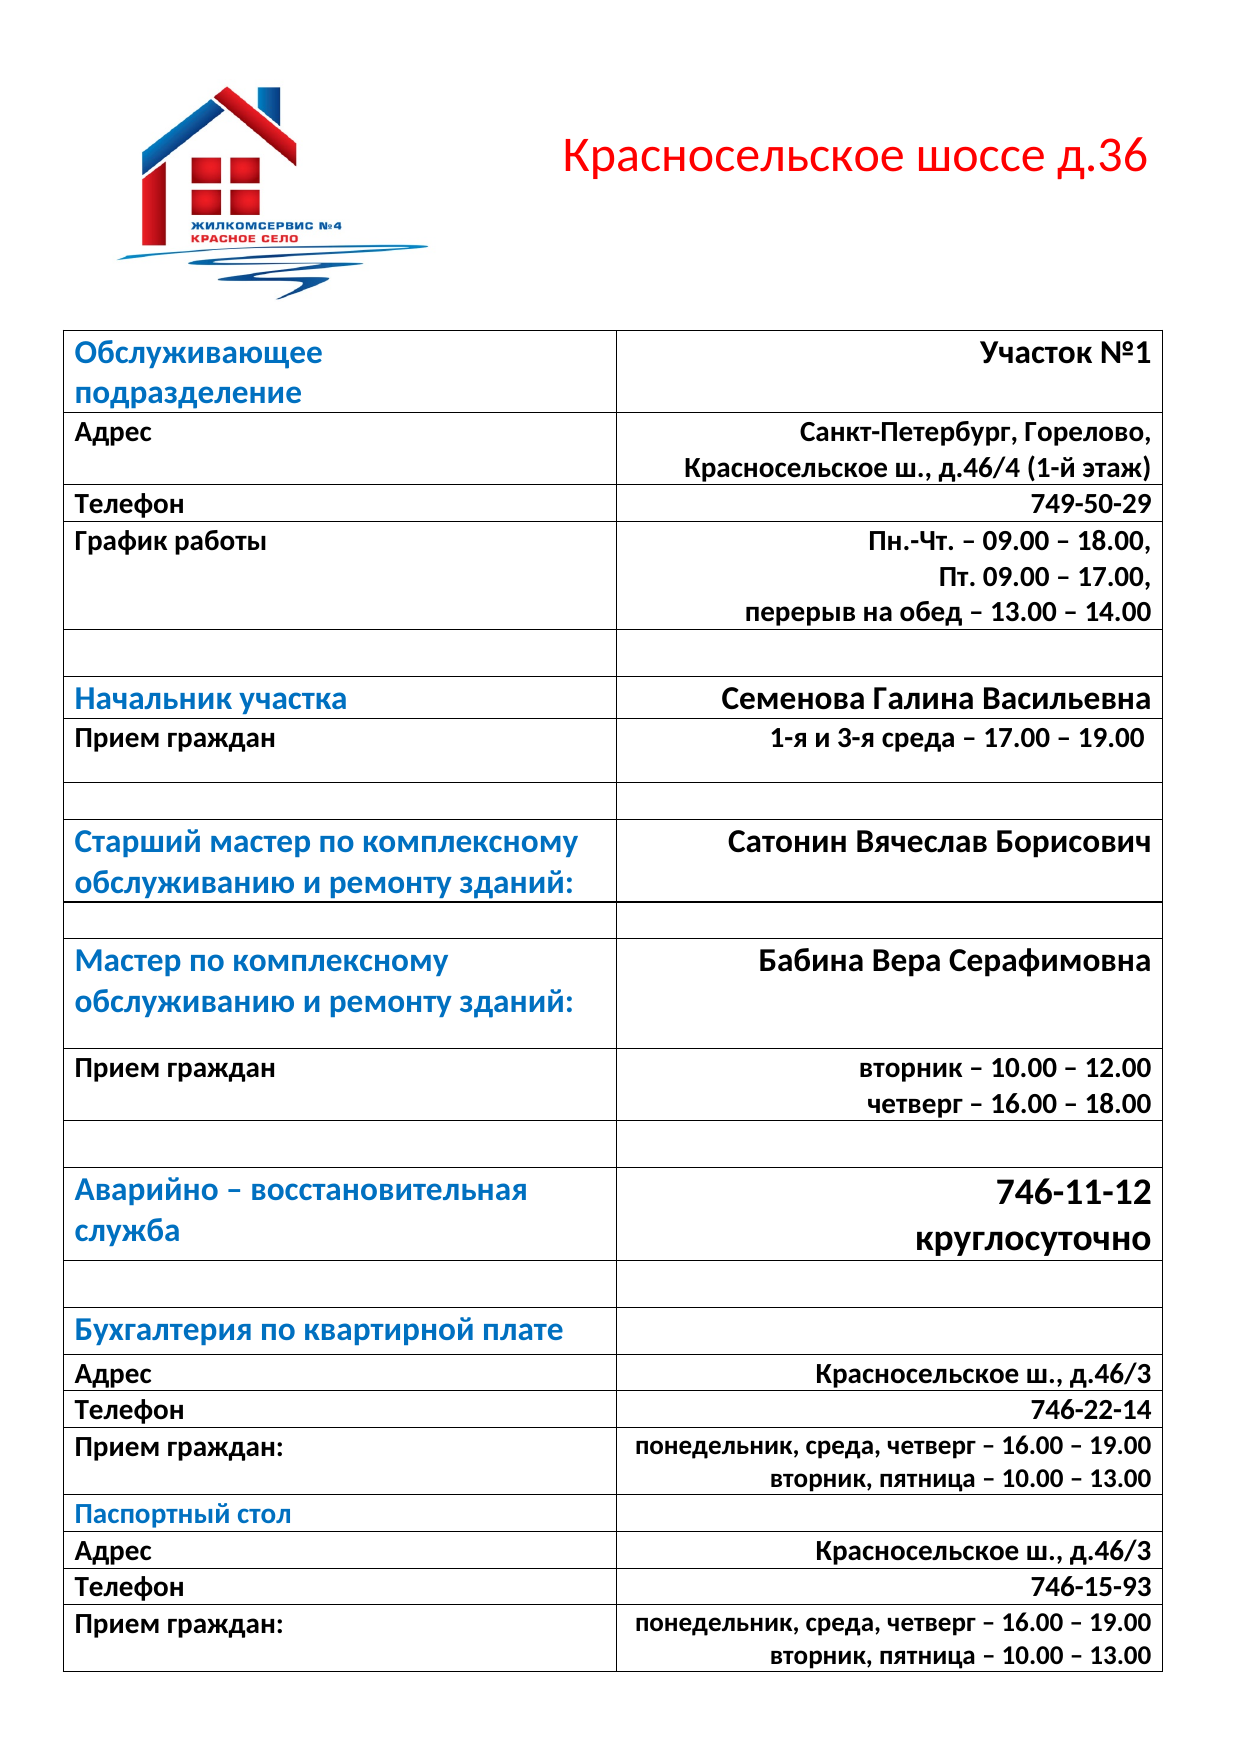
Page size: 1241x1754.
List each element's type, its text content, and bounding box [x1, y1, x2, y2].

table_cell Адрес [64, 1532, 616, 1567]
table_cell вторник – 10.00 – 12.00 четверг – 16.00 – 18.00 [617, 1049, 1162, 1120]
table_cell Паспортный стол [64, 1495, 616, 1531]
table_cell Прием граждан: [64, 1428, 616, 1494]
table_cell [617, 903, 1162, 938]
picture [93, 79, 440, 302]
table_cell Адрес [64, 1355, 616, 1390]
table_cell Аварийно – восстановительная служба [64, 1168, 616, 1260]
table_cell График работы [64, 522, 616, 629]
table_cell [64, 1261, 616, 1307]
table_cell понедельник, среда, четверг – 16.00 – 19.00 вторник, пятница – 10.00 – 13.00 [617, 1605, 1162, 1671]
table_cell понедельник, среда, четверг – 16.00 – 19.00 вторник, пятница – 10.00 – 13.00 [617, 1428, 1162, 1494]
table_cell Телефон [64, 1569, 616, 1604]
table_cell [617, 630, 1162, 676]
table_cell Бабина Вера Серафимовна [617, 939, 1162, 1048]
table_cell 746-15-93 [617, 1569, 1162, 1604]
table_cell [617, 1308, 1162, 1354]
table_cell Красносельское ш., д.46/3 [617, 1355, 1162, 1390]
table_header Обслуживающее подразделение [64, 331, 616, 412]
table_cell Начальник участка [64, 677, 616, 718]
table_cell [64, 630, 616, 676]
table_cell Старший мастер по комплексному обслуживанию и ремонту зданий: [64, 820, 616, 901]
table_cell Санкт-Петербург, Горелово, Красносельское ш., д.46/4 (1-й этаж) [617, 413, 1162, 484]
table_cell Прием граждан: [64, 1605, 616, 1671]
table_cell [617, 783, 1162, 819]
table_cell 746-11-12 круглосуточно [617, 1168, 1162, 1260]
table_cell [617, 1495, 1162, 1531]
table_cell Адрес [64, 413, 616, 484]
table_header Участок №1 [617, 331, 1162, 412]
table_cell [617, 1261, 1162, 1307]
table_cell [64, 903, 616, 938]
table_cell Телефон [64, 1391, 616, 1427]
table_cell [64, 783, 616, 819]
table_cell Бухгалтерия по квартирной плате [64, 1308, 616, 1354]
table_cell Красносельское ш., д.46/3 [617, 1532, 1162, 1567]
table_cell Семенова Галина Васильевна [617, 677, 1162, 718]
table_cell Прием граждан [64, 719, 616, 782]
table_cell [617, 1121, 1162, 1167]
table_cell 1-я и 3-я среда – 17.00 – 19.00 [617, 719, 1162, 782]
table_cell Пн.-Чт. – 09.00 – 18.00, Пт. 09.00 – 17.00, перерыв на обед – 13.00 – 14.00 [617, 522, 1162, 629]
table_cell [64, 1121, 616, 1167]
table_cell Сатонин Вячеслав Борисович [617, 820, 1162, 901]
table_cell Телефон [64, 485, 616, 521]
table_cell 746-22-14 [617, 1391, 1162, 1427]
table_cell 749-50-29 [617, 485, 1162, 521]
table_cell Прием граждан [64, 1049, 616, 1120]
table_cell Мастер по комплексному обслуживанию и ремонту зданий: [64, 939, 616, 1048]
